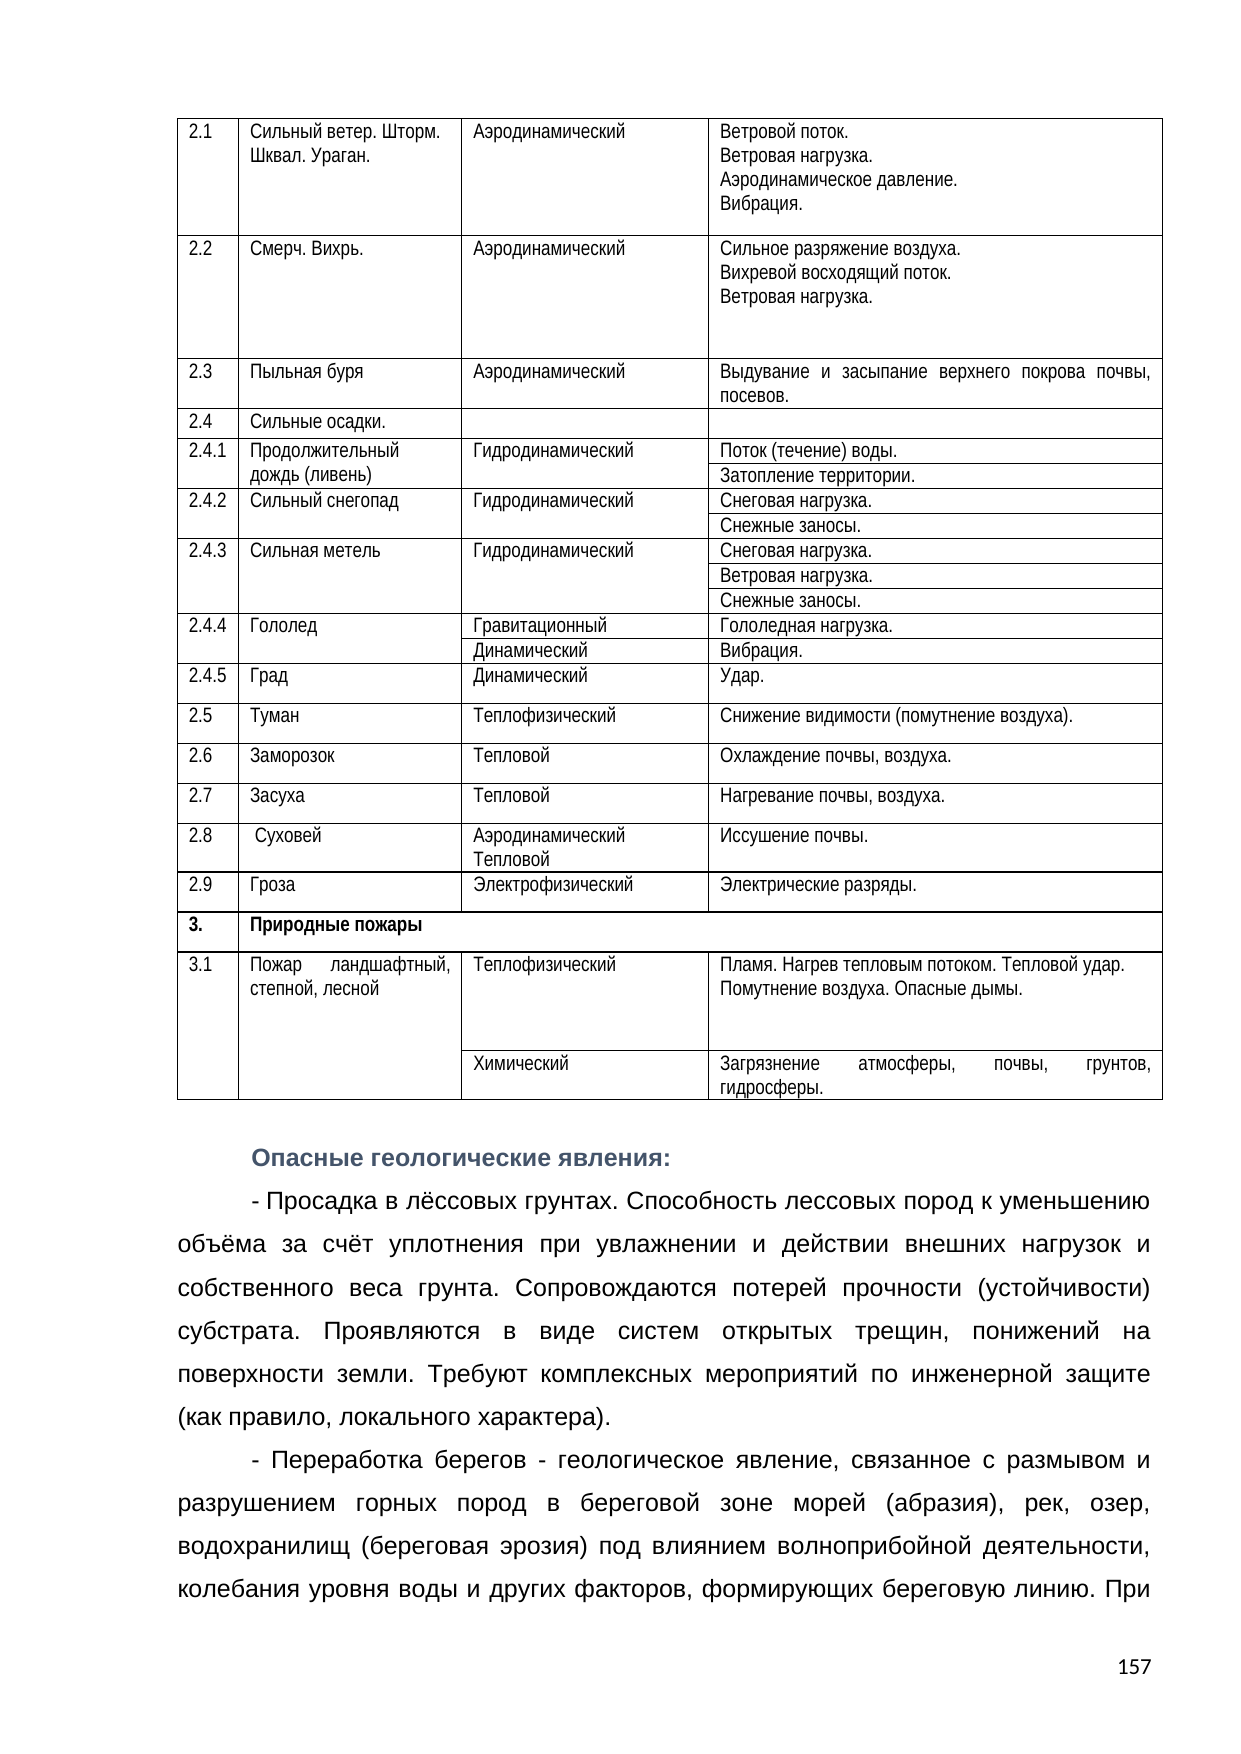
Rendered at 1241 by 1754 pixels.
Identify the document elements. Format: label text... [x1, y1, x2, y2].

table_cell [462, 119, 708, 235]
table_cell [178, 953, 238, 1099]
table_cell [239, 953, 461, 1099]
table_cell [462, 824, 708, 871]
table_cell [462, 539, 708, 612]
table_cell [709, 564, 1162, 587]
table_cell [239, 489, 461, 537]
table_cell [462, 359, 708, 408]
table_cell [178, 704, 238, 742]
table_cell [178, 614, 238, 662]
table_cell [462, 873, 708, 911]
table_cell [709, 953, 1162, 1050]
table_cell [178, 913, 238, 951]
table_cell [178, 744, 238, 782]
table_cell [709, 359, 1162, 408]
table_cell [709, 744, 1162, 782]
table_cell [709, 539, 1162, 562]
text Опасные геологические явления: [177, 1143, 1152, 1172]
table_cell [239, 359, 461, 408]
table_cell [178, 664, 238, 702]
text - Просадка в лёссовых грунтах. Способность лессовых пород к уменьшению объёма за счёт уплотнения при увлажнении и действии внешних нагрузок и собственного веса грунта. Сопровождаются потерей прочности (устойчивости) субстрата. Проявляются в виде систем открытых трещин, понижений на поверхности земли. Требуют комплексных мероприятий по инженерной защите (как правило, локального характера). [177, 1186, 1152, 1431]
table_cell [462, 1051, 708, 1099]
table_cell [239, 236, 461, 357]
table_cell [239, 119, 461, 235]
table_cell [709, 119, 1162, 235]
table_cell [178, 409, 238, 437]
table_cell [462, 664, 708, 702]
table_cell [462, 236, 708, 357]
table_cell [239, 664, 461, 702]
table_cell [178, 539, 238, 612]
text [177, 1445, 1152, 1603]
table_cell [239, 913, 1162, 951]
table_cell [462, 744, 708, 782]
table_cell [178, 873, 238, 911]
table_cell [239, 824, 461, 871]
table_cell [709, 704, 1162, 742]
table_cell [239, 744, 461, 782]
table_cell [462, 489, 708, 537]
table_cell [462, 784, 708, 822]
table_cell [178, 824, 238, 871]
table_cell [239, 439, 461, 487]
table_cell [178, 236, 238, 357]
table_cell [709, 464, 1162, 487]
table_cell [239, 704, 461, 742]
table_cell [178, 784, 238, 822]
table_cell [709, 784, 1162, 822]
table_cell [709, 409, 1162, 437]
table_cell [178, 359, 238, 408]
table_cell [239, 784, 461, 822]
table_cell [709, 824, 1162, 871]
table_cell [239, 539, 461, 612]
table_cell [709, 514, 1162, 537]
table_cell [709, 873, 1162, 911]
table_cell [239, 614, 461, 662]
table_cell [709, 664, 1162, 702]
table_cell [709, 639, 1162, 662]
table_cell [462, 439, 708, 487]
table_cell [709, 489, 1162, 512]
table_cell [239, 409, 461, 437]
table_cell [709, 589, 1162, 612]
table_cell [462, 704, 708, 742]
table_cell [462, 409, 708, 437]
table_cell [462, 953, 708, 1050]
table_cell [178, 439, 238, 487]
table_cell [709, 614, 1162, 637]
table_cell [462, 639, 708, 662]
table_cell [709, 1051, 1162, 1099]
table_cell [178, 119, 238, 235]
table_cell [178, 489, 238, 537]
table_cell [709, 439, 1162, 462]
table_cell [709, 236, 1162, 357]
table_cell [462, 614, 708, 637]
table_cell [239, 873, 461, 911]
